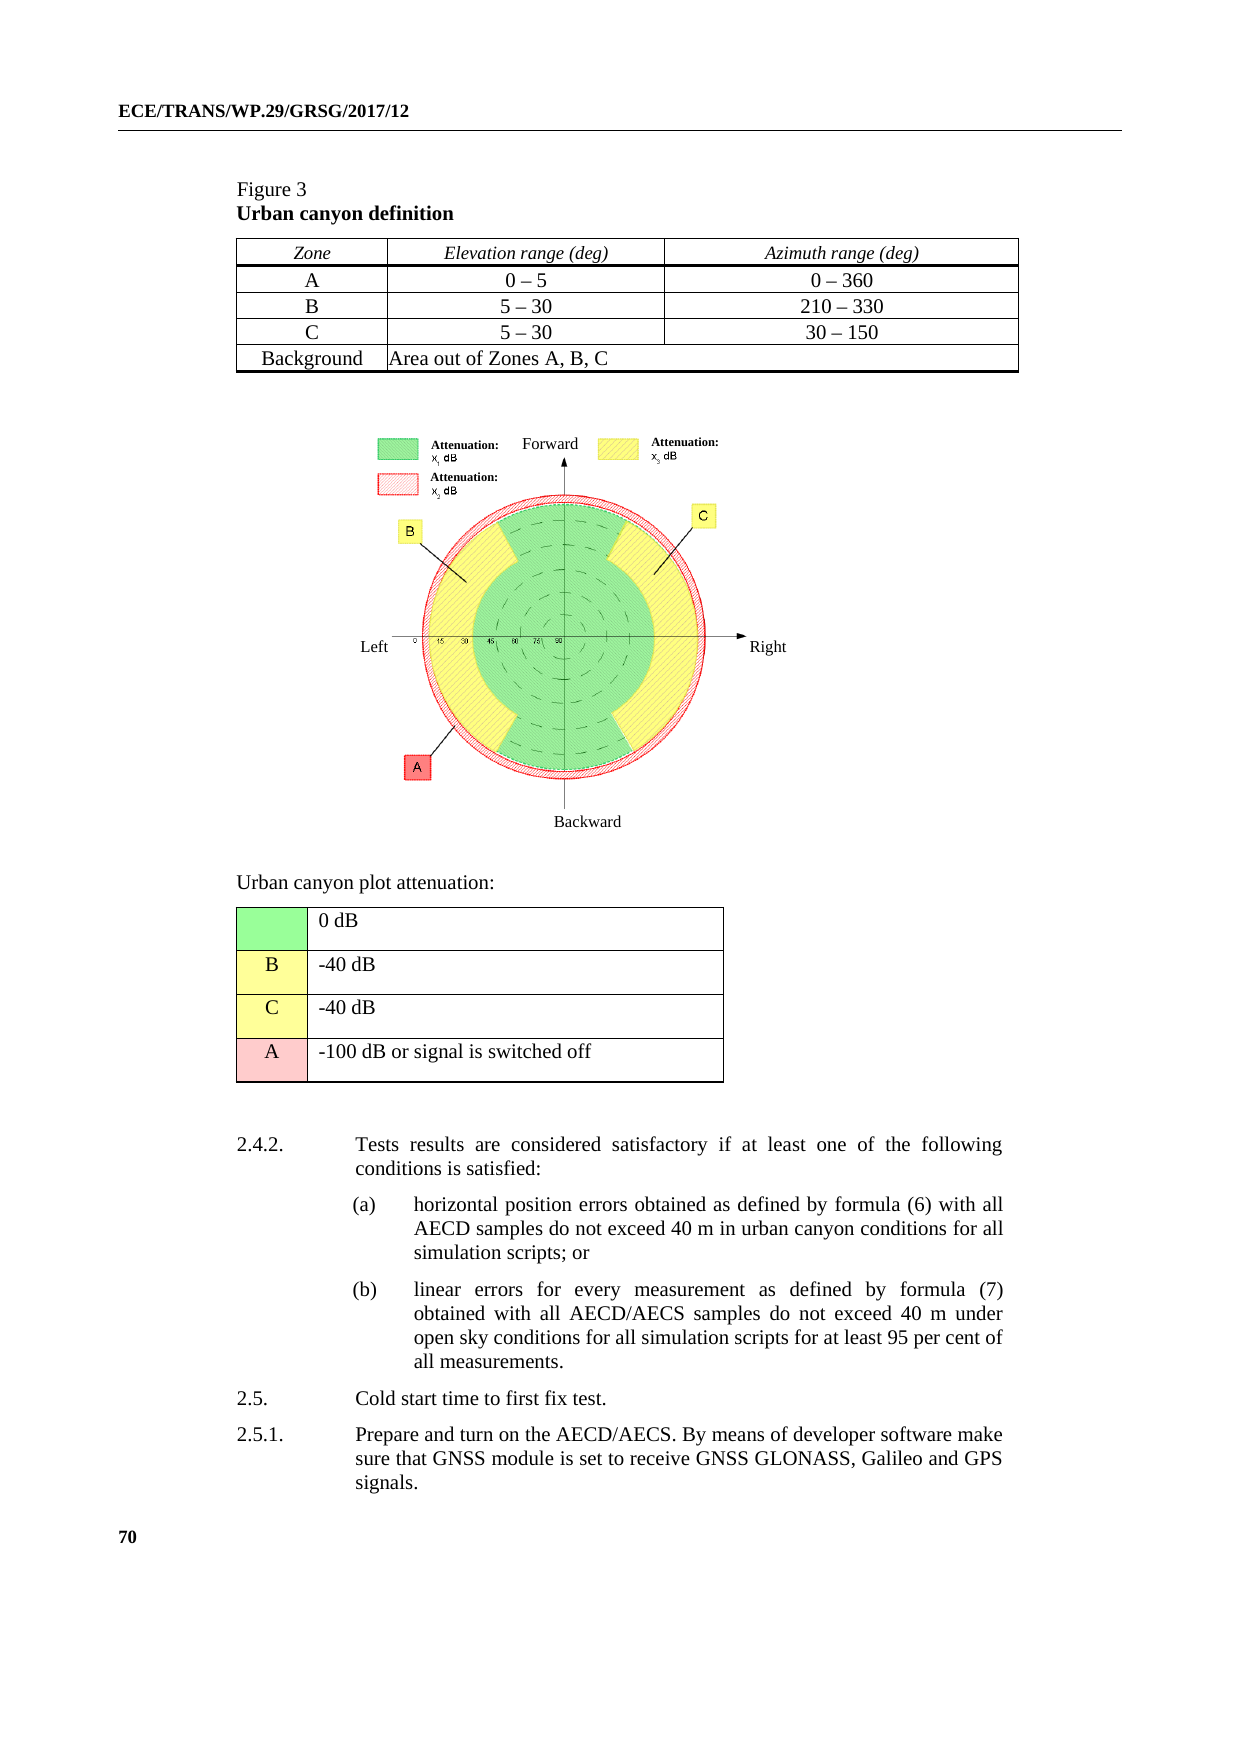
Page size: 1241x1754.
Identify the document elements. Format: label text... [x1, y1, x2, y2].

table_cell 0 – 360 [665, 267, 1018, 292]
table_header 0 dB [308, 908, 723, 950]
text Figure 3 [237, 177, 1003, 201]
table_cell A [237, 1039, 307, 1081]
text 2.5. Cold start time to first fix test. [237, 1386, 1003, 1409]
table_cell 0 – 5 [388, 267, 664, 292]
table_cell C [237, 319, 387, 344]
text 2.4.2. Tests results are considered satisfactory if at least one of the following conditions is satisfied: [237, 1131, 1003, 1179]
table_cell B [237, 951, 307, 994]
table_cell A [237, 267, 387, 292]
table_cell -100 dB or signal is switched off [308, 1039, 723, 1081]
table_cell -40 dB [308, 951, 723, 994]
text (a) horizontal position errors obtained as defined by formula (6) with all AECD samples do not exceed 40 m in urban canyon conditions for all simulation scripts; or [236, 1192, 1004, 1264]
text (b) linear errors for every measurement as defined by formula (7) obtained with all AECD/AECS samples do not exceed 40 m under open sky conditions for all simulation scripts for at least 95 per cent of all measurements. [236, 1277, 1004, 1373]
picture [338, 402, 797, 862]
table_header Elevation range (deg) [388, 239, 664, 264]
table_header Zone [237, 239, 387, 264]
table_header Azimuth range (deg) [665, 239, 1018, 264]
table_cell 210 – 330 [665, 293, 1018, 318]
text Urban canyon definition [236, 201, 1004, 225]
table_cell 5 – 30 [388, 293, 664, 318]
text Urban canyon plot attenuation: [236, 870, 1004, 894]
table_cell B [237, 293, 387, 318]
table_header [237, 908, 307, 950]
table_cell Background [237, 345, 387, 370]
table_cell C [237, 995, 307, 1038]
table_cell -40 dB [308, 995, 723, 1038]
table_cell 5 – 30 [388, 319, 664, 344]
table_cell Area out of Zones A, B, C [388, 345, 1018, 370]
text 2.5.1. Prepare and turn on the AECD/AECS. By means of developer software make sure that GNSS module is set to receive GNSS GLONASS, Galileo and GPS signals. [237, 1422, 1003, 1494]
table_cell 30 – 150 [665, 319, 1018, 344]
